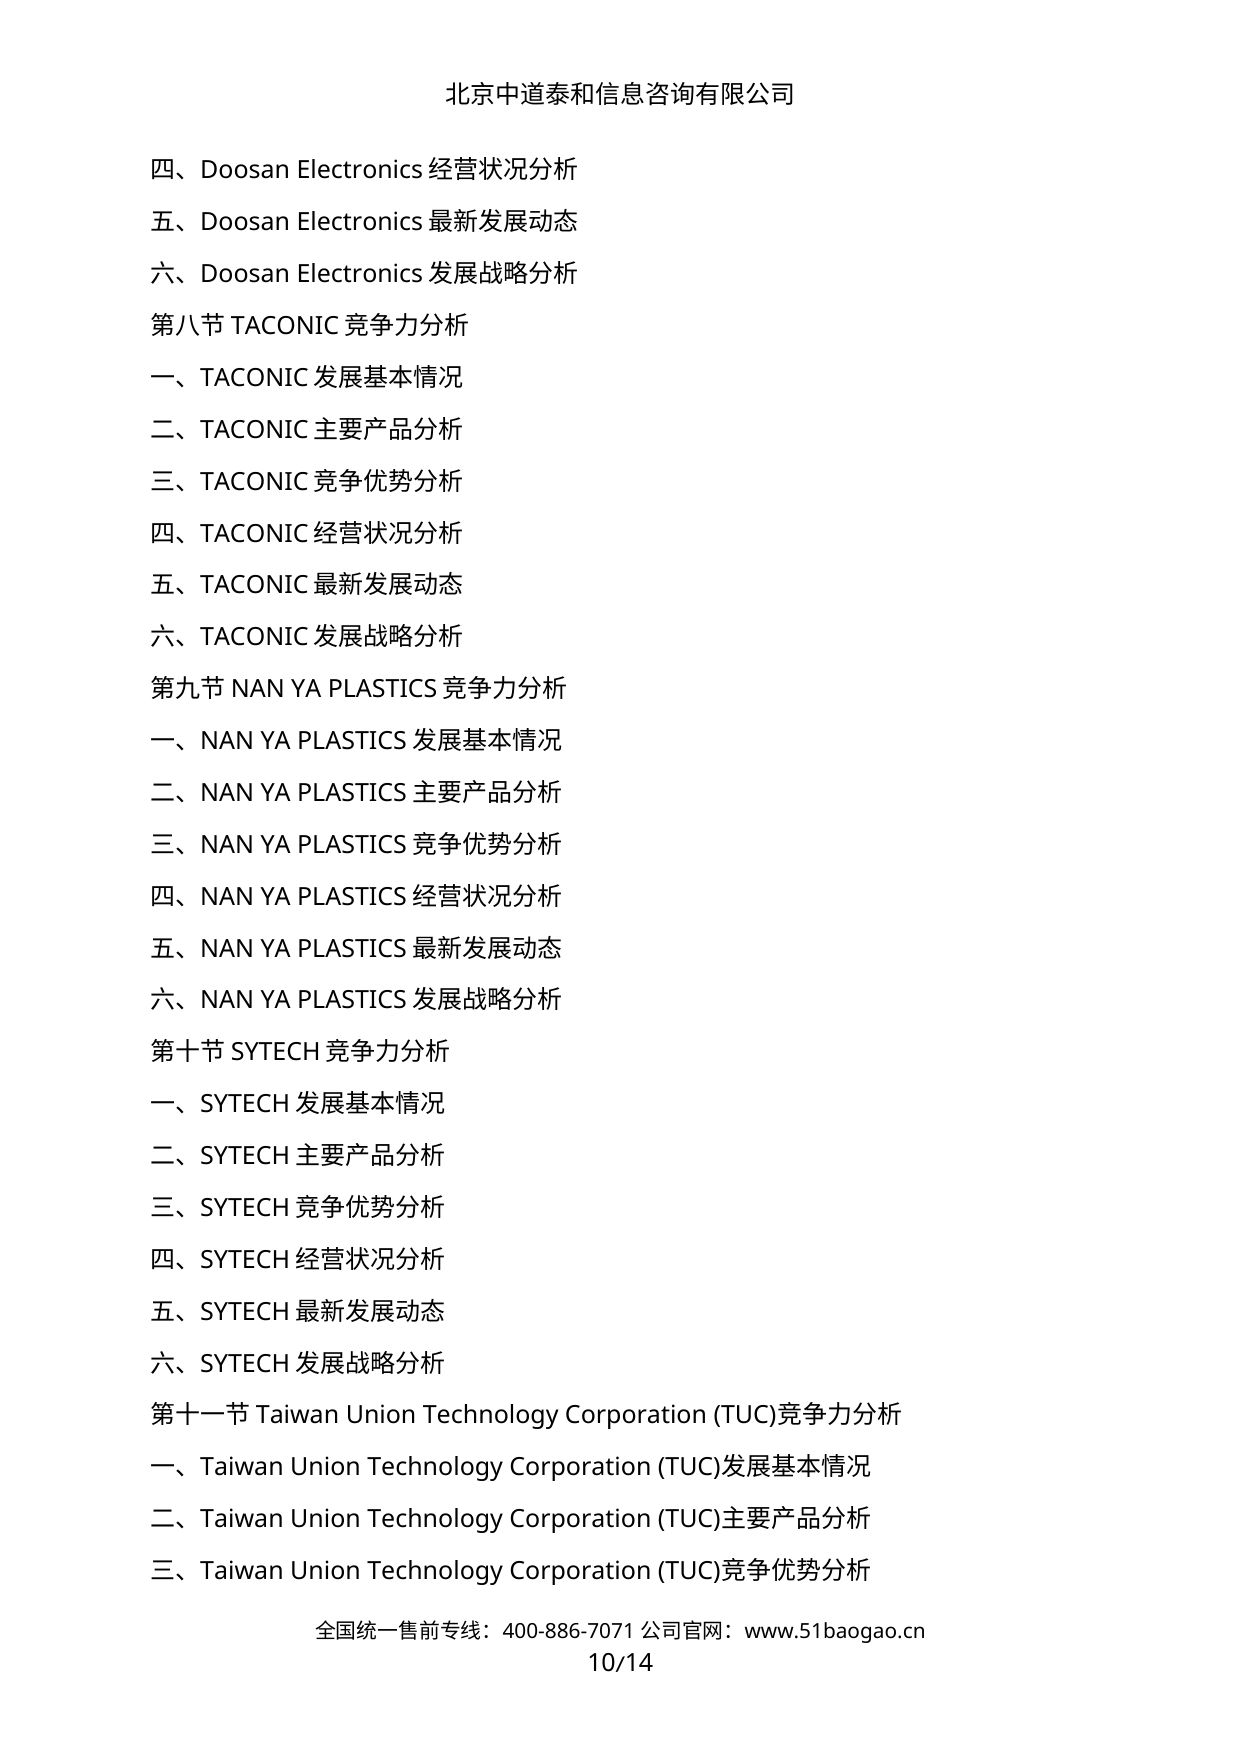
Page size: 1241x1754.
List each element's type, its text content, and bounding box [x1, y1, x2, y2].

text 六、NAN YA PLASTICS发展战略分析 [150, 980, 1090, 1016]
text 六、Doosan Electronics发展战略分析 [150, 254, 1090, 290]
text 二、NAN YA PLASTICS主要产品分析 [150, 772, 1090, 809]
text 五、NAN YA PLASTICS最新发展动态 [150, 928, 1090, 964]
text 六、SYTECH发展战略分析 [150, 1343, 1090, 1379]
text 六、TACONIC发展战略分析 [150, 617, 1090, 653]
text 一、SYTECH发展基本情况 [150, 1084, 1090, 1120]
text 一、NAN YA PLASTICS发展基本情况 [150, 721, 1090, 757]
text 三、TACONIC竞争优势分析 [150, 461, 1090, 497]
text 五、Doosan Electronics最新发展动态 [150, 202, 1090, 238]
text 四、TACONIC经营状况分析 [150, 513, 1090, 549]
text 五、SYTECH最新发展动态 [150, 1291, 1090, 1327]
text 一、TACONIC发展基本情况 [150, 357, 1090, 394]
text 四、NAN YA PLASTICS经营状况分析 [150, 876, 1090, 912]
text 第十节 SYTECH竞争力分析 [150, 1032, 1090, 1068]
text 二、SYTECH主要产品分析 [150, 1136, 1090, 1172]
text 二、TACONIC主要产品分析 [150, 409, 1090, 446]
text 四、Doosan Electronics经营状况分析 [150, 150, 1090, 186]
text 五、TACONIC最新发展动态 [150, 565, 1090, 601]
text 三、SYTECH竞争优势分析 [150, 1187, 1090, 1224]
text 三、NAN YA PLASTICS竞争优势分析 [150, 824, 1090, 861]
text 三、Taiwan Union Technology Corporation (TUC)竞争优势分析 [150, 1551, 1090, 1587]
text 第九节 NAN YA PLASTICS竞争力分析 [150, 669, 1090, 705]
text 二、Taiwan Union Technology Corporation (TUC)主要产品分析 [150, 1499, 1090, 1535]
text 一、Taiwan Union Technology Corporation (TUC)发展基本情况 [150, 1447, 1090, 1483]
text 第八节 TACONIC竞争力分析 [150, 306, 1090, 342]
text 第十一节 Taiwan Union Technology Corporation (TUC)竞争力分析 [150, 1395, 1090, 1431]
text 四、SYTECH经营状况分析 [150, 1239, 1090, 1276]
